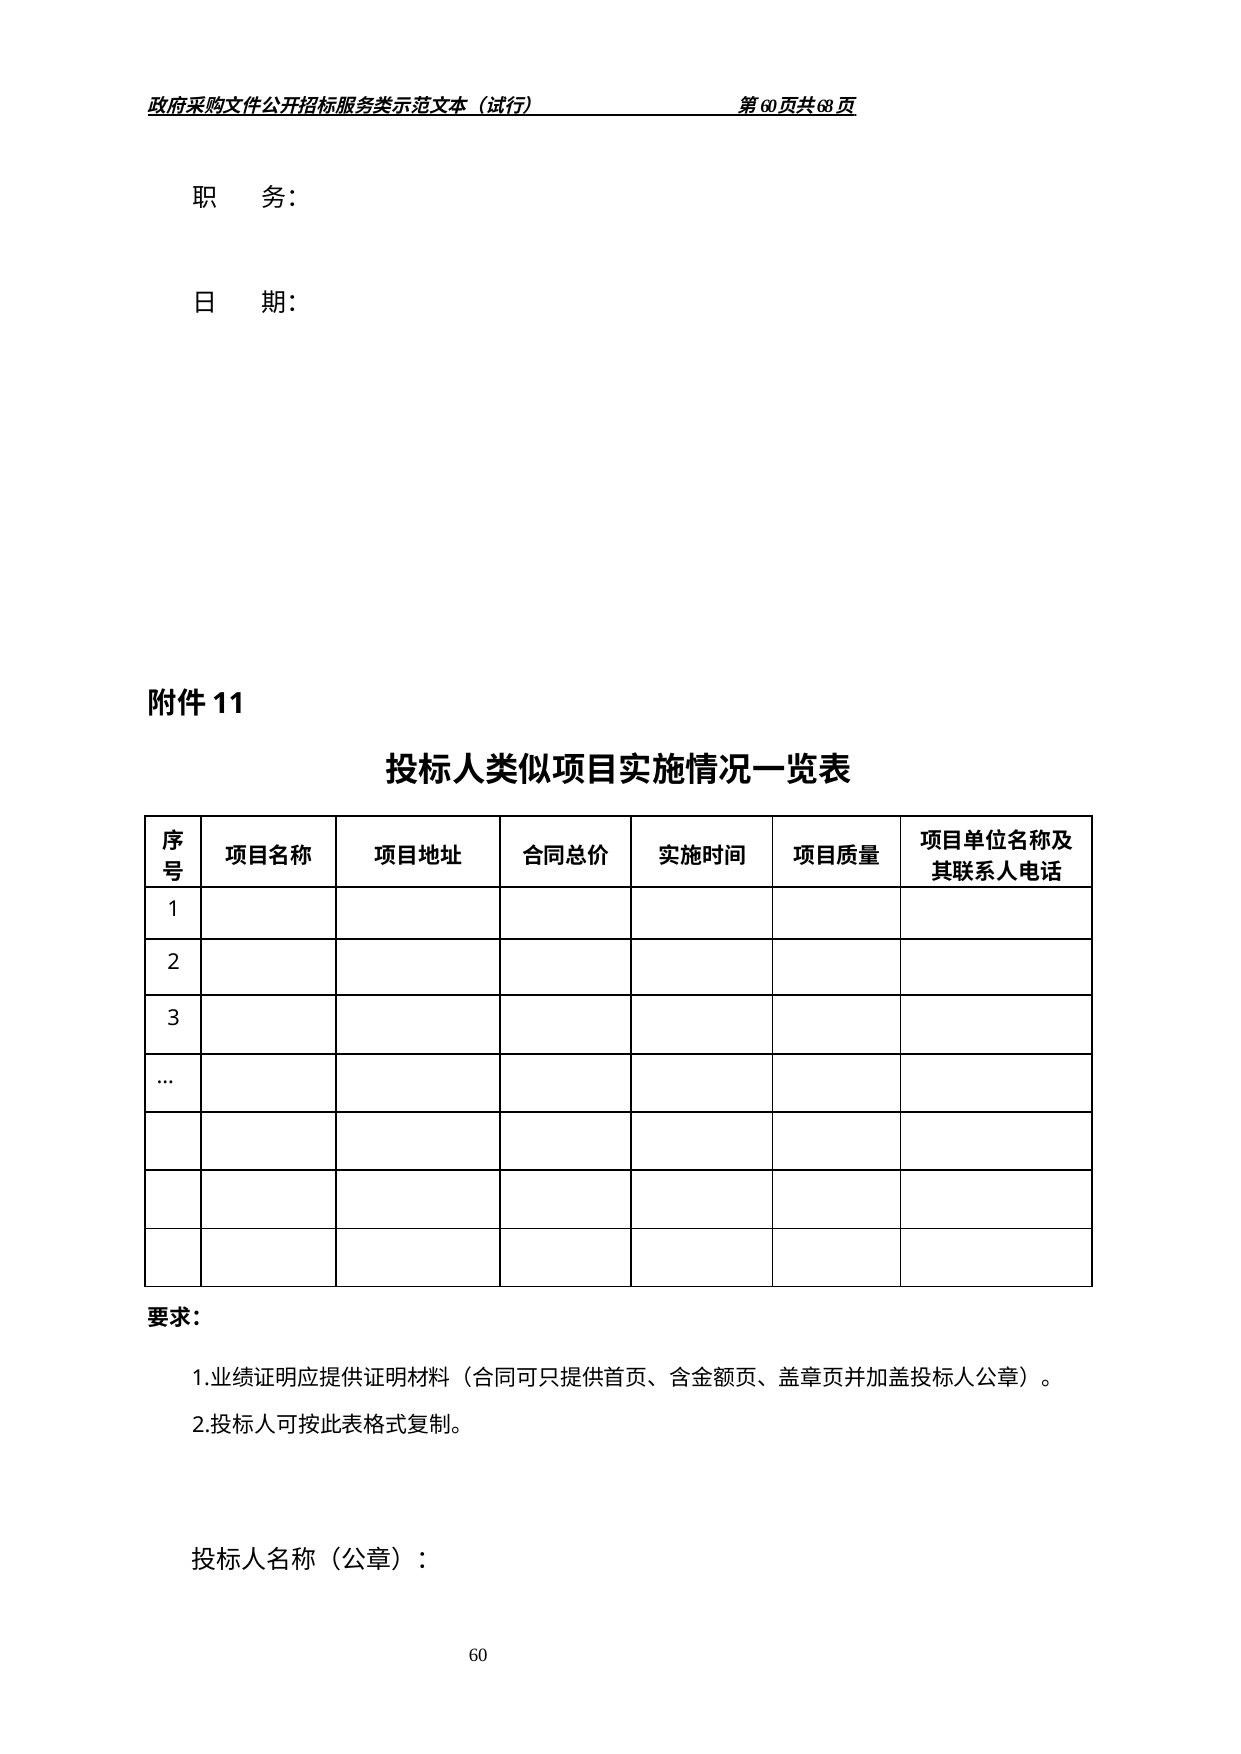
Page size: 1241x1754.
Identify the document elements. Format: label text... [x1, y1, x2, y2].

table_cell [773, 1229, 900, 1286]
table_cell [202, 996, 335, 1053]
table_cell [632, 1229, 772, 1286]
table_cell [632, 888, 772, 938]
text 投标人名称（公章）： [191, 1540, 1089, 1576]
table_cell [501, 940, 630, 994]
table_cell [337, 1229, 499, 1286]
table_cell 2 [146, 940, 200, 994]
table_cell [337, 1055, 499, 1111]
table_header 实施时间 [632, 817, 772, 886]
table_cell [632, 1113, 772, 1169]
table_header 合同总价 [501, 817, 630, 886]
text 1.业绩证明应提供证明材料（合同可只提供首页、含金额页、盖章页并加盖投标人公章）。 [148, 1360, 1089, 1392]
table_cell [337, 940, 499, 994]
table_header 项目地址 [337, 817, 499, 886]
text 附件11 [148, 679, 1089, 722]
table_cell [901, 888, 1091, 938]
table_cell [773, 1171, 900, 1228]
table_cell [146, 1171, 200, 1228]
table_cell … [146, 1055, 200, 1111]
table_cell [337, 1171, 499, 1228]
table_cell [202, 1229, 335, 1286]
table_cell [337, 1113, 499, 1169]
table_cell [901, 1055, 1091, 1111]
table_cell [901, 996, 1091, 1053]
table_header 序号 [146, 817, 200, 886]
table_header 项目质量 [773, 817, 900, 886]
text 2.投标人可按此表格式复制。 [148, 1407, 1089, 1439]
table_cell 1 [146, 888, 200, 938]
text 职 务： [148, 177, 1089, 213]
table_cell [773, 996, 900, 1053]
table_cell [501, 1055, 630, 1111]
table_cell [202, 1113, 335, 1169]
table_cell [202, 888, 335, 938]
text 日 期： [148, 283, 1089, 319]
table_cell 3 [146, 996, 200, 1053]
table_cell [337, 888, 499, 938]
table_cell [773, 940, 900, 994]
table_cell [773, 1055, 900, 1111]
table_cell [773, 1113, 900, 1169]
table_cell [632, 1171, 772, 1228]
table_cell [501, 1229, 630, 1286]
table_header 项目单位名称及其联系人电话 [901, 817, 1091, 886]
table_cell [501, 1113, 630, 1169]
table_cell [202, 940, 335, 994]
table_header 项目名称 [202, 817, 335, 886]
text 投标人类似项目实施情况一览表 [148, 743, 1089, 791]
table_cell [901, 940, 1091, 994]
table_cell [501, 996, 630, 1053]
table_cell [146, 1113, 200, 1169]
table_cell [501, 888, 630, 938]
table_cell [501, 1171, 630, 1228]
table_cell [202, 1171, 335, 1228]
table_cell [337, 996, 499, 1053]
table_cell [202, 1055, 335, 1111]
table_cell [901, 1171, 1091, 1228]
table_cell [632, 940, 772, 994]
table_cell [632, 996, 772, 1053]
table_cell [901, 1113, 1091, 1169]
table_cell [773, 888, 900, 938]
table_cell [901, 1229, 1091, 1286]
text 要求： [148, 1300, 1089, 1332]
table_cell [146, 1229, 200, 1286]
table_cell [632, 1055, 772, 1111]
